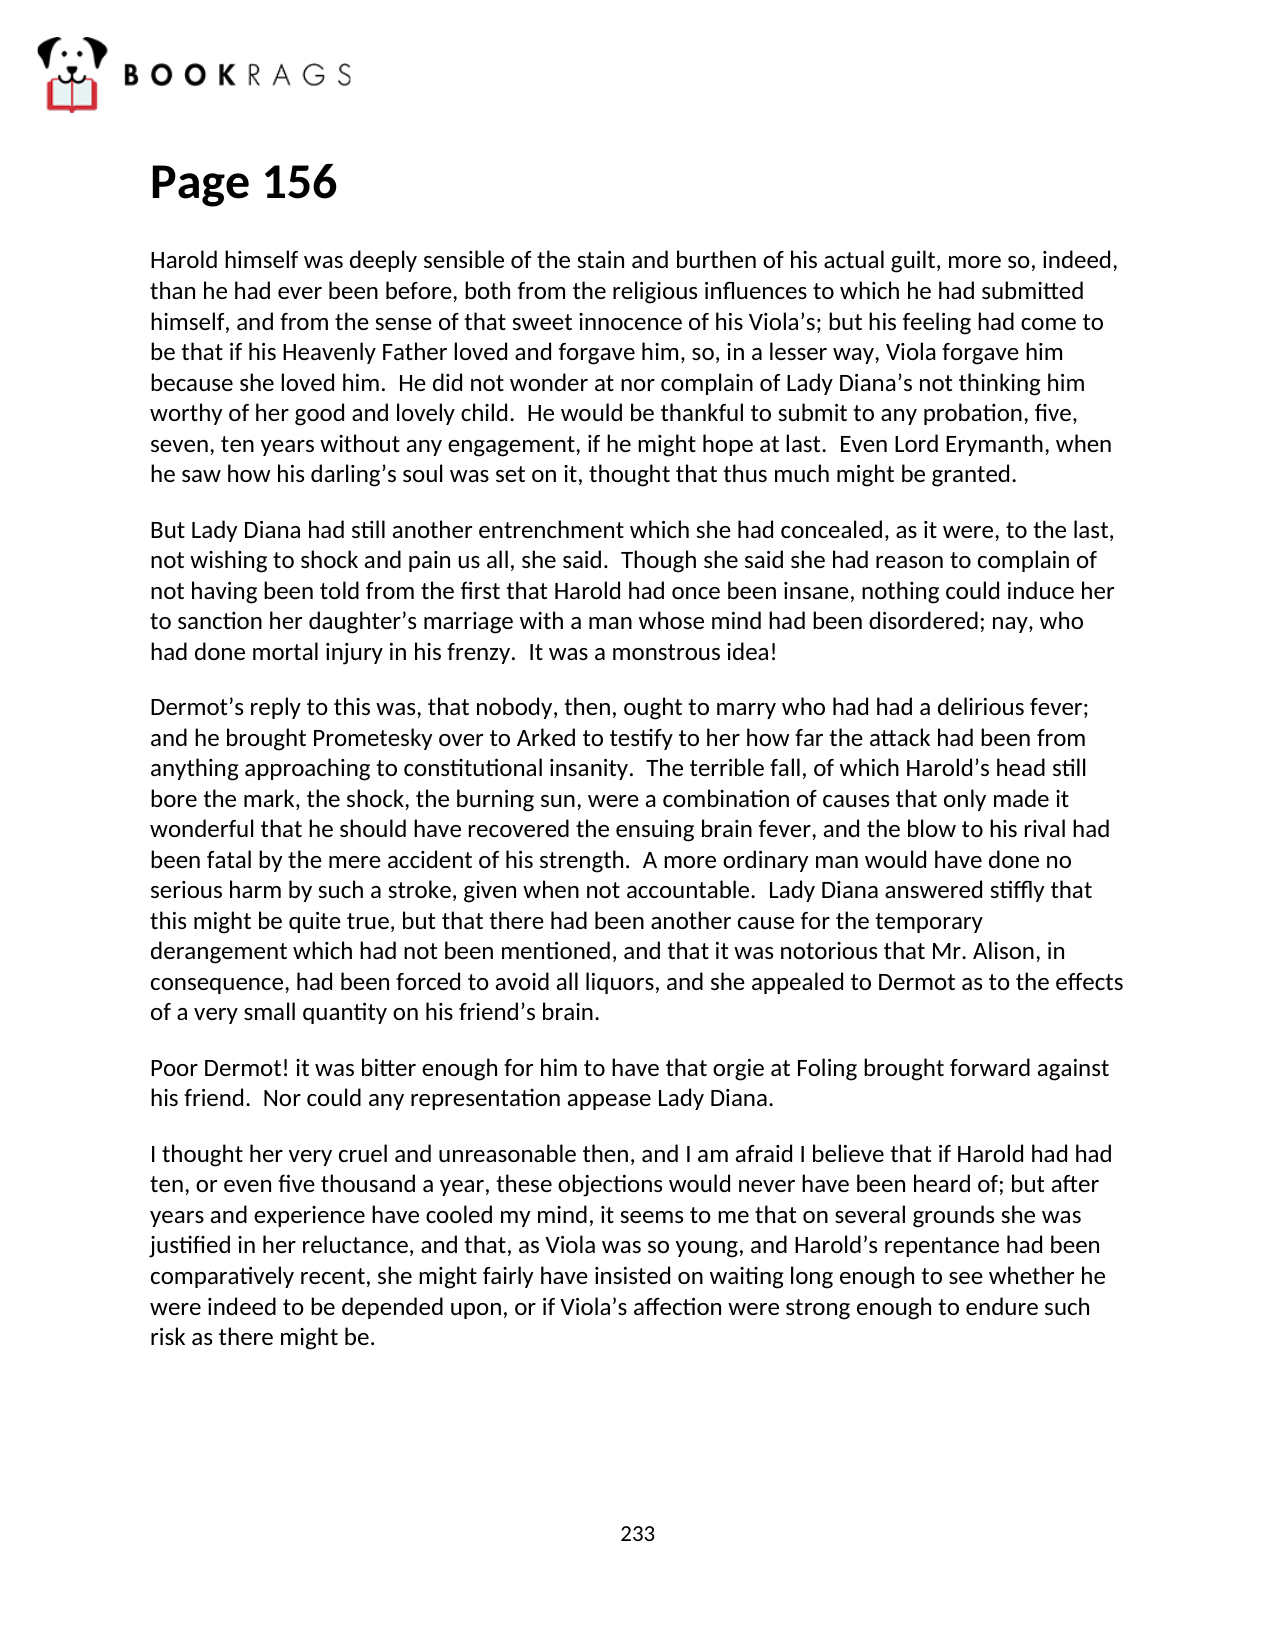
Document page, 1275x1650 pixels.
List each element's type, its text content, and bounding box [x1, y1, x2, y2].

text But Lady Diana had still another entrenchment which she had concealed, as it were, to the last, not wishing to shock and pain us all, she said. Though she said she had reason to complain of not having been told from the first that Harold had once been insane, nothing could induce her to sanction her daughter’s marriage with a man whose mind had been disordered; nay, who had done mortal injury in his frenzy. It was a monstrous idea! [150, 514, 1125, 666]
text I thought her very cruel and unreasonable then, and I am afraid I believe that if Harold had had ten, or even five thousand a year, these objections would never have been heard of; but after years and experience have cooled my mind, it seems to me that on several grounds she was justified in her reluctance, and that, as Viola was so young, and Harold’s repentance had been comparatively recent, she might fairly have insisted on waiting long enough to see whether he were indeed to be depended upon, or if Viola’s affection were strong enough to endure such risk as there might be. [150, 1138, 1125, 1352]
text Dermot’s reply to this was, that nobody, then, ought to marry who had had a delirious fever; and he brought Prometesky over to Arked to testify to her how far the attack had been from anything approaching to constitutional insanity. The terrible fall, of which Harold’s head still bore the mark, the shock, the burning sun, were a combination of causes that only made it wonderful that he should have recovered the ensuing brain fever, and the blow to his rival had been fatal by the mere accident of his strength. A more ordinary man would have done no serious harm by such a stroke, given when not accountable. Lady Diana answered stiffly that this might be quite true, but that there had been another cause for the temporary derangement which had not been mentioned, and that it was notorious that Mr. Alison, in consequence, had been forced to avoid all liquors, and she appealed to Dermot as to the effects of a very small quantity on his friend’s brain. [150, 691, 1125, 1027]
text Page 156 [150, 150, 1125, 211]
text Poor Dermot! it was bitter enough for him to have that orgie at Foling brought forward against his friend. Nor could any representation appease Lady Diana. [150, 1052, 1125, 1113]
picture [37, 37, 351, 113]
text Harold himself was deeply sensible of the stain and burthen of his actual guilt, more so, indeed, than he had ever been before, both from the religious influences to which he had submitted himself, and from the sense of that sweet innocence of his Viola’s; but his feeling had come to be that if his Heavenly Father loved and forgave him, so, in a lesser way, Viola forgave him because she loved him. He did not wonder at nor complain of Lady Diana’s not thinking him worthy of her good and lovely child. He would be thankful to submit to any probation, five, seven, ten years without any engagement, if he might hope at last. Even Lord Erymanth, when he saw how his darling’s soul was set on it, thought that thus much might be granted. [150, 244, 1125, 489]
